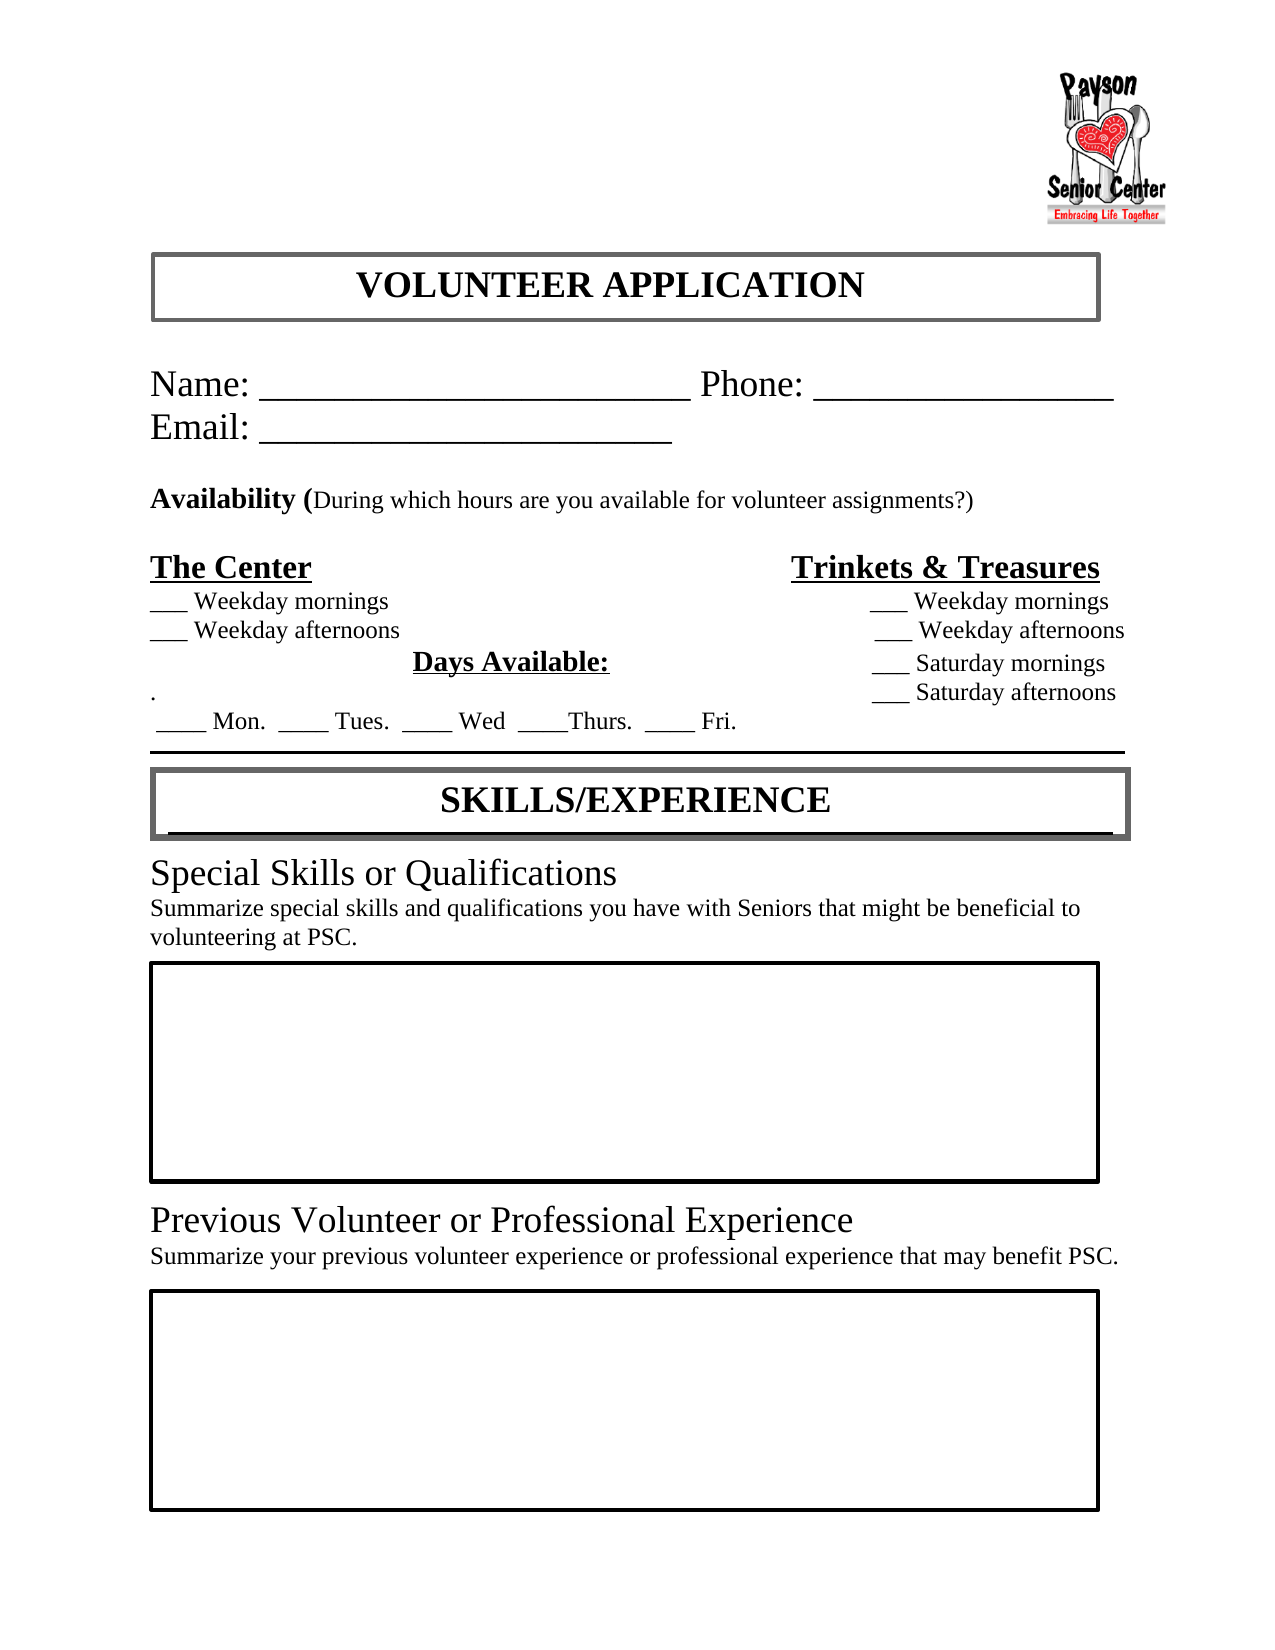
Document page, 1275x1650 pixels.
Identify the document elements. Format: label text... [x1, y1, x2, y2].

text Summarize special skills and qualifications you have with Seniors that might be beneficial to volunteering at PSC. [150, 893, 1125, 951]
text The Center Trinkets & Treasures [150, 548, 1125, 586]
picture [1043, 67, 1169, 229]
text ____ Mon. ____ Tues. ____ Wed ____Thurs. ____ Fri. [150, 706, 1125, 751]
text Name: _______________________ Phone: ________________ [150, 361, 1125, 404]
text Special Skills or Qualifications [150, 850, 1125, 893]
text Days Available: ___ Saturday mornings [150, 644, 1125, 677]
text . ___ Saturday afternoons [150, 677, 1125, 706]
text Availability (During which hours are you available for volunteer assignments?) [150, 481, 1125, 514]
text Summarize your previous volunteer experience or professional experience that may benefit PSC. [150, 1241, 1125, 1270]
text Previous Volunteer or Professional Experience [150, 1198, 1125, 1241]
text Email: ______________________ [150, 404, 1125, 447]
text ___ Weekday afternoons ___ Weekday afternoons [150, 615, 1125, 644]
text ___ Weekday mornings ___ Weekday mornings [150, 586, 1125, 615]
